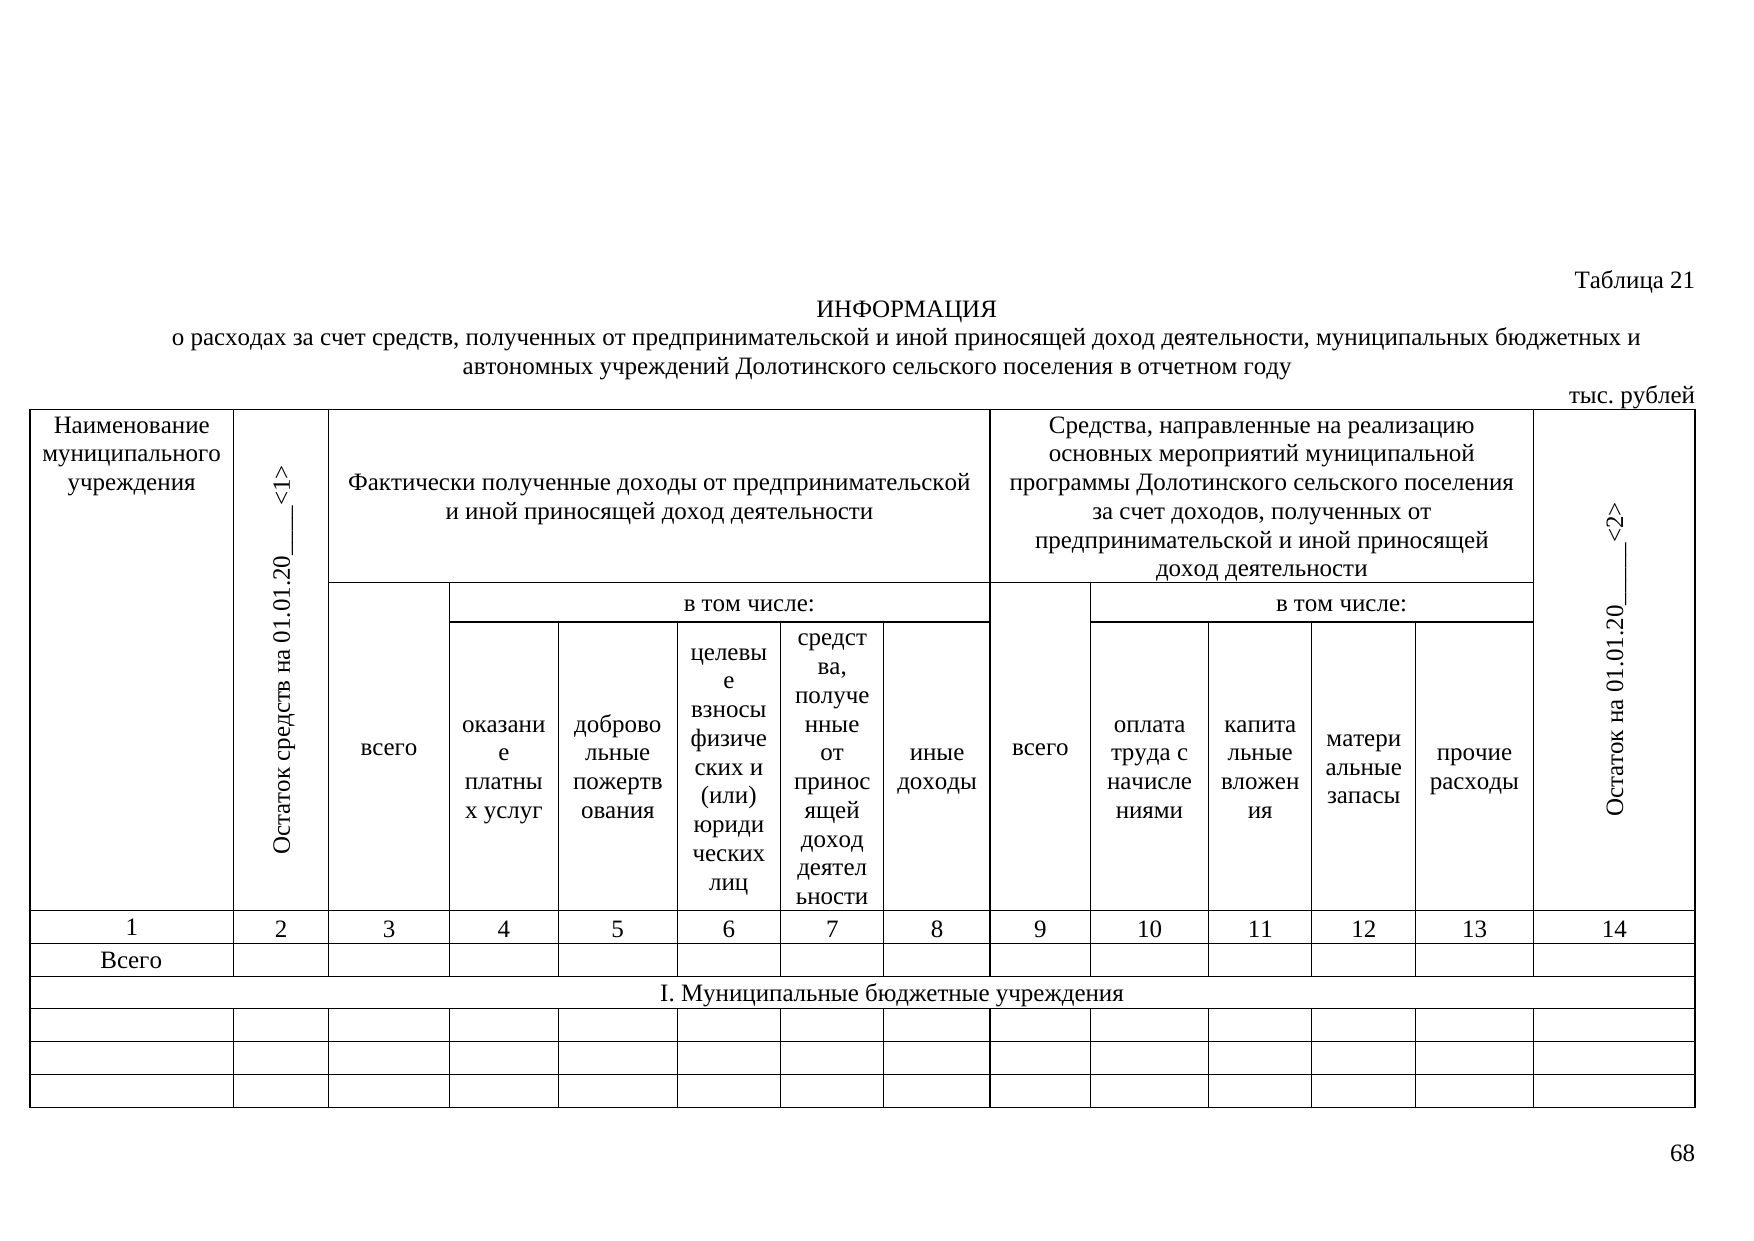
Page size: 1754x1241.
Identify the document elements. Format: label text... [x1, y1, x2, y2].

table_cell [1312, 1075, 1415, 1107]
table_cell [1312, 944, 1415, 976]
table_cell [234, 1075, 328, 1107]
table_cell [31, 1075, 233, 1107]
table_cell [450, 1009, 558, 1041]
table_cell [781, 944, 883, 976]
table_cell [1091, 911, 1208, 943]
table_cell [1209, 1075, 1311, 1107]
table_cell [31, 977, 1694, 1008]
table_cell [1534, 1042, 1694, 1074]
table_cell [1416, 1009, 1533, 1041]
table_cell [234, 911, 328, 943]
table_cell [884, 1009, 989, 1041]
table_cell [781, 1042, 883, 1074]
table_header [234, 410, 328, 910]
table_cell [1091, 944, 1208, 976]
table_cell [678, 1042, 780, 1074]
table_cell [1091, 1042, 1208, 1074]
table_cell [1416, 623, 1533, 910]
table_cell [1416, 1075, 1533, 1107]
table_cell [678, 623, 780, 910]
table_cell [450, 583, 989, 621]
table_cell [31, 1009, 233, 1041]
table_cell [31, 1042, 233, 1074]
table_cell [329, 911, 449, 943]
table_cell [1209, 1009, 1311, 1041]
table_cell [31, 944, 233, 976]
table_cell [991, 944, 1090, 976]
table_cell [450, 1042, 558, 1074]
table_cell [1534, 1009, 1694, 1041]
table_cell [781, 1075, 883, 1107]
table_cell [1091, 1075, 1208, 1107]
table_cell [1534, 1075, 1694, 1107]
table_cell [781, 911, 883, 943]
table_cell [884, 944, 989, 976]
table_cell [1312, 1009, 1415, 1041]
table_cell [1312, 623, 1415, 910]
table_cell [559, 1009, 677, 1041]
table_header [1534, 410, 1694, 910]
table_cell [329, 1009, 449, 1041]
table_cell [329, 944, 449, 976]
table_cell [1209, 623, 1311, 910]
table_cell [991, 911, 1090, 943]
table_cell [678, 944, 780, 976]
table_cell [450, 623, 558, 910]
text ИНФОРМАЦИЯ [59, 294, 1695, 322]
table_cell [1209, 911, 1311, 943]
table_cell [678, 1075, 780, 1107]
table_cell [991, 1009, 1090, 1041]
text Таблица 21 [1299, 265, 1695, 294]
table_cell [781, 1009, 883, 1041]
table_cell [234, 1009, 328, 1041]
text тыс. рублей [59, 380, 1695, 409]
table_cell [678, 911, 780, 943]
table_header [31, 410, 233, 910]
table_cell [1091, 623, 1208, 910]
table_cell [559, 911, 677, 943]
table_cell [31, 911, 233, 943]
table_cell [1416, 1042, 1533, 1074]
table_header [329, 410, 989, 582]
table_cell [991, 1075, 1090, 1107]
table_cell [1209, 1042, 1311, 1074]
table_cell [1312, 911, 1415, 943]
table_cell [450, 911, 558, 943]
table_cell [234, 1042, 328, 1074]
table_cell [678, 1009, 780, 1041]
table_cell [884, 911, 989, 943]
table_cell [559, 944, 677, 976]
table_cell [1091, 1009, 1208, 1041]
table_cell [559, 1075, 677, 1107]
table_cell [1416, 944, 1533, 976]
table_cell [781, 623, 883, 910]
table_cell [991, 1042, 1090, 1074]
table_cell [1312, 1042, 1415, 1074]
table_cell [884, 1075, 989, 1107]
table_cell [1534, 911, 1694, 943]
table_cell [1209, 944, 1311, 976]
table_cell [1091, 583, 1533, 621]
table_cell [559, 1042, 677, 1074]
text о расходах за счет средств, полученных от предпринимательской и иной приносящей доход деятельности, муниципальных бюджетных и автономных учреждений Долотинского сельского поселения в отчетном году [59, 322, 1695, 380]
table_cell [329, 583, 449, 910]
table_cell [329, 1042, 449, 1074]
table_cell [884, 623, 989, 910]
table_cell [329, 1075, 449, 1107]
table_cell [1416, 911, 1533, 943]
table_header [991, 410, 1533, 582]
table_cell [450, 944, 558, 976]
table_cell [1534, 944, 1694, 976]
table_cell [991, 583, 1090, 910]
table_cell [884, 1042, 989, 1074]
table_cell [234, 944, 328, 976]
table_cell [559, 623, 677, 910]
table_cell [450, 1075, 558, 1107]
